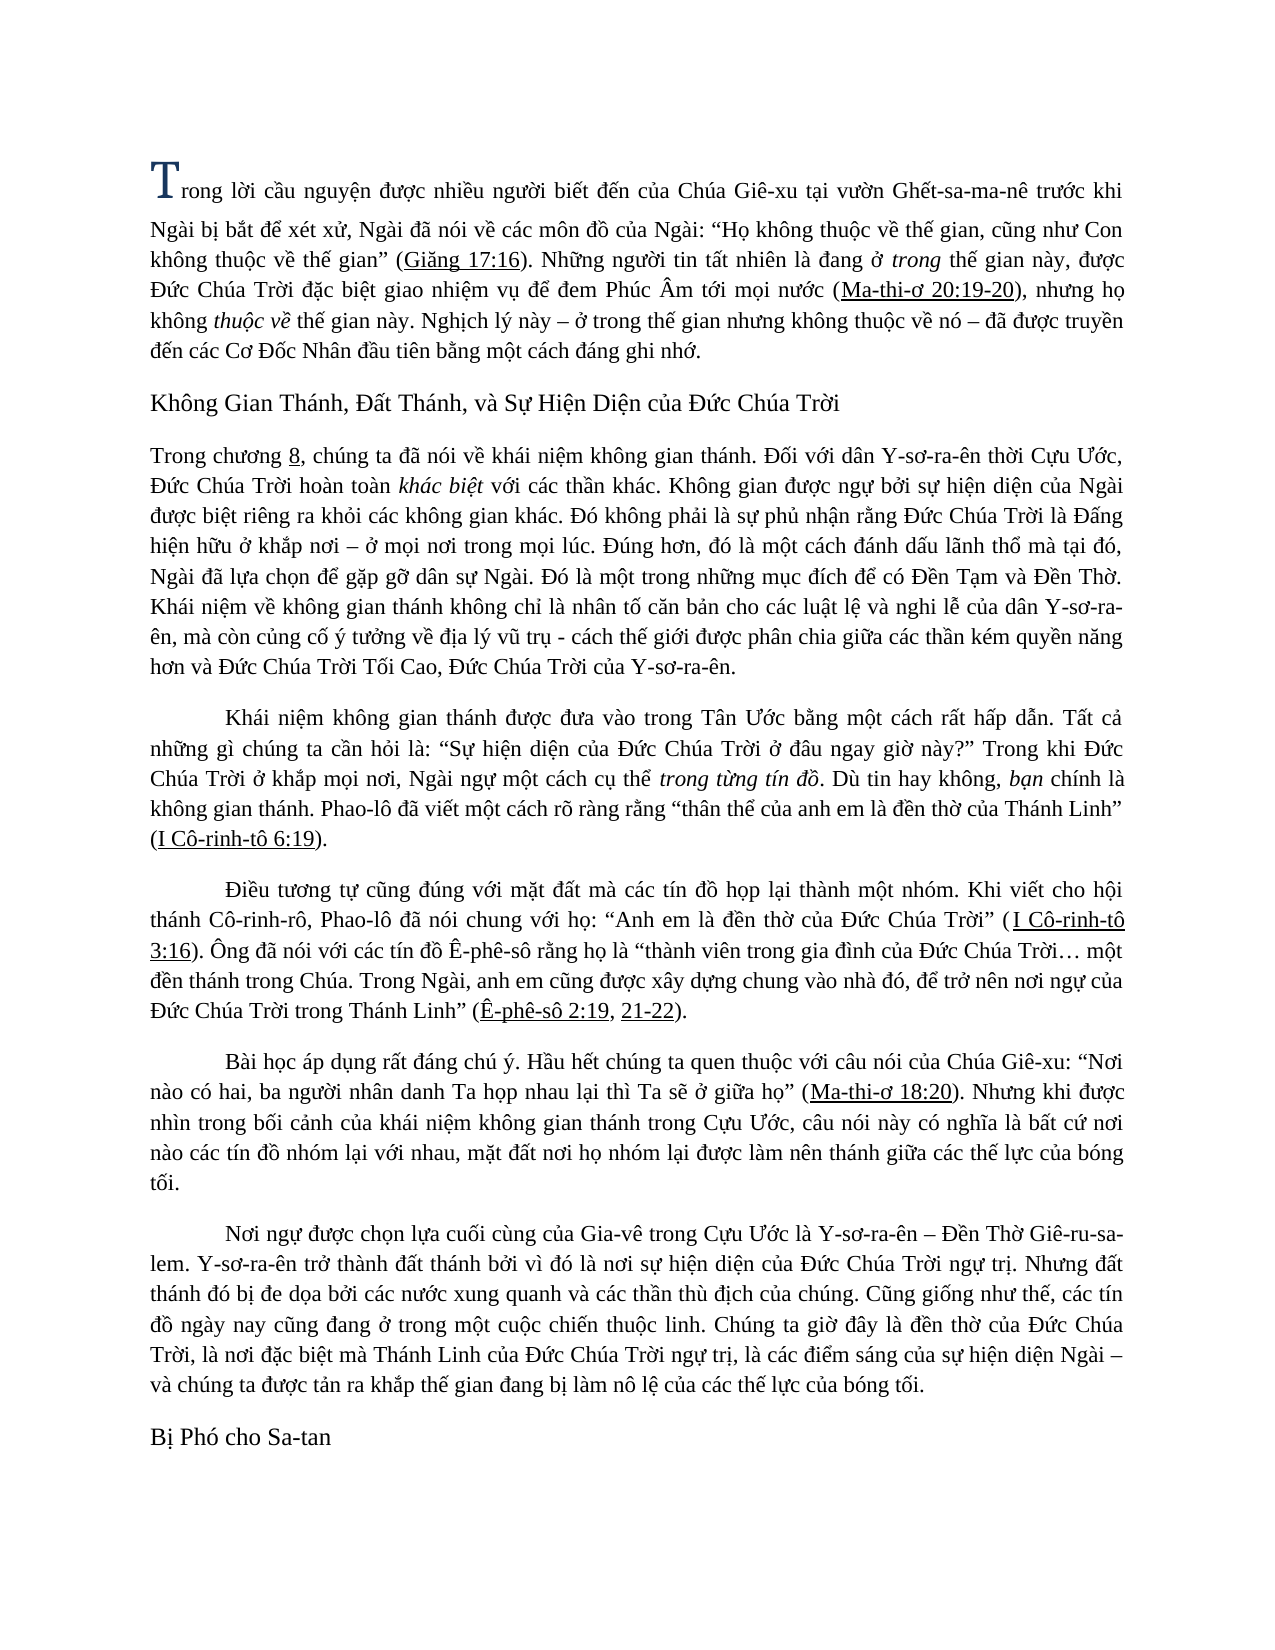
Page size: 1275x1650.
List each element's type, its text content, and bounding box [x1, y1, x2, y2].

text Bài học áp dụng rất đáng chú ý. Hầu hết chúng ta quen thuộc với câu nói của Chúa Giê-xu: “Nơi nào có hai, ba người nhân danh Ta họp nhau lại thì Ta sẽ ở giữa họ” (Ma-thi-ơ 18:20). Nhưng khi được nhìn trong bối cảnh của khái niệm không gian thánh trong Cựu Ước, câu nói này có nghĩa là bất cứ nơi nào các tín đồ nhóm lại với nhau, mặt đất nơi họ nhóm lại được làm nên thánh giữa các thế lực của bóng tối. [150, 1048, 1125, 1195]
text Nơi ngự được chọn lựa cuối cùng của Gia-vê trong Cựu Ước là Y-sơ-ra-ên – Đền Thờ Giê-ru-sa-lem. Y-sơ-ra-ên trở thành đất thánh bởi vì đó là nơi sự hiện diện của Đức Chúa Trời ngự trị. Nhưng đất thánh đó bị đe dọa bởi các nước xung quanh và các thần thù địch của chúng. Cũng giống như thế, các tín đồ ngày nay cũng đang ở trong một cuộc chiến thuộc linh. Chúng ta giờ đây là đền thờ của Đức Chúa Trời, là nơi đặc biệt mà Thánh Linh của Đức Chúa Trời ngự trị, là các điểm sáng của sự hiện diện Ngài – và chúng ta được tản ra khắp thế gian đang bị làm nô lệ của các thế lực của bóng tối. [150, 1220, 1125, 1397]
text Điều tương tự cũng đúng với mặt đất mà các tín đồ họp lại thành một nhóm. Khi viết cho hội thánh Cô-rinh-rô, Phao-lô đã nói chung với họ: “Anh em là đền thờ của Đức Chúa Trời” (I Cô-rinh-tô 3:16). Ông đã nói với các tín đồ Ê-phê-sô rằng họ là “thành viên trong gia đình của Đức Chúa Trời… một đền thánh trong Chúa. Trong Ngài, anh em cũng được xây dựng chung vào nhà đó, để trở nên nơi ngự của Đức Chúa Trời trong Thánh Linh” (Ê-phê-sô 2:19, 21-22). [150, 876, 1125, 1023]
text Khái niệm không gian thánh được đưa vào trong Tân Ước bằng một cách rất hấp dẫn. Tất cả những gì chúng ta cần hỏi là: “Sự hiện diện của Đức Chúa Trời ở đâu ngay giờ này?” Trong khi Đức Chúa Trời ở khắp mọi nơi, Ngài ngự một cách cụ thể trong từng tín đồ. Dù tin hay không, bạn chính là không gian thánh. Phao-lô đã viết một cách rõ ràng rằng “thân thể của anh em là đền thờ của Thánh Linh” (I Cô-rinh-tô 6:19). [150, 704, 1125, 852]
text Không Gian Thánh, Đất Thánh, và Sự Hiện Diện của Đức Chúa Trời [150, 388, 1125, 417]
text Bị Phó cho Sa-tan [150, 1422, 1125, 1451]
text Trong lời cầu nguyện được nhiều người biết đến của Chúa Giê-xu tại vườn Ghết-sa-ma-nê trước khi Ngài bị bắt để xét xử, Ngài đã nói về các môn đồ của Ngài: “Họ không thuộc về thế gian, cũng như Con không thuộc về thế gian” (Giăng 17:16). Những người tin tất nhiên là đang ở trong thế gian này, được Đức Chúa Trời đặc biệt giao nhiệm vụ để đem Phúc Âm tới mọi nước (Ma-thi-ơ 20:19-20), nhưng họ không thuộc về thế gian này. Nghịch lý này – ở trong thế gian nhưng không thuộc về nó – đã được truyền đến các Cơ Đốc Nhân đầu tiên bằng một cách đáng ghi nhớ. [150, 150, 1125, 363]
text Trong chương 8, chúng ta đã nói về khái niệm không gian thánh. Đối với dân Y-sơ-ra-ên thời Cựu Ước, Đức Chúa Trời hoàn toàn khác biệt với các thần khác. Không gian được ngự bởi sự hiện diện của Ngài được biệt riêng ra khỏi các không gian khác. Đó không phải là sự phủ nhận rằng Đức Chúa Trời là Đấng hiện hữu ở khắp nơi – ở mọi nơi trong mọi lúc. Đúng hơn, đó là một cách đánh dấu lãnh thổ mà tại đó, Ngài đã lựa chọn để gặp gỡ dân sự Ngài. Đó là một trong những mục đích để có Đền Tạm và Đền Thờ. Khái niệm về không gian thánh không chỉ là nhân tố căn bản cho các luật lệ và nghi lễ của dân Y-sơ-ra-ên, mà còn củng cố ý tưởng về địa lý vũ trụ - cách thế giới được phân chia giữa các thần kém quyền năng hơn và Đức Chúa Trời Tối Cao, Đức Chúa Trời của Y-sơ-ra-ên. [150, 442, 1125, 680]
